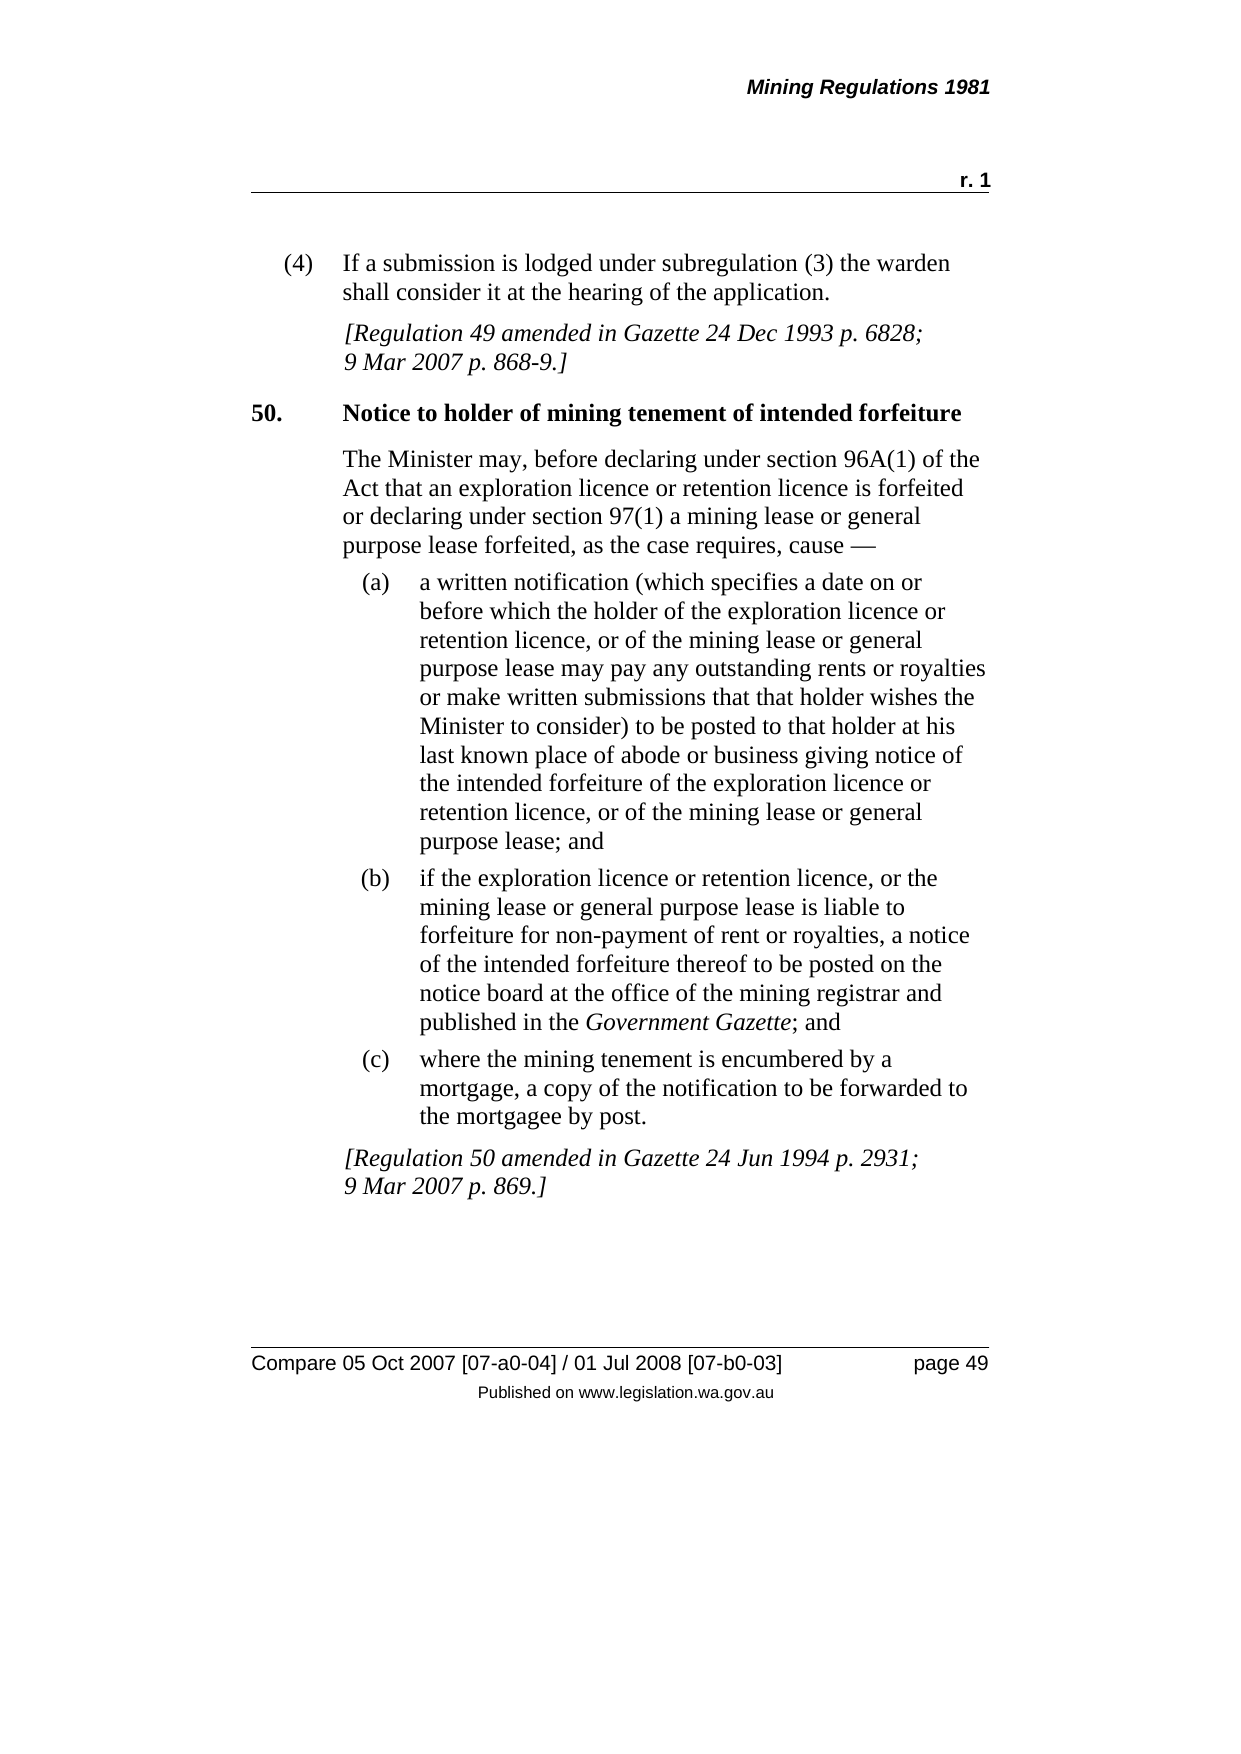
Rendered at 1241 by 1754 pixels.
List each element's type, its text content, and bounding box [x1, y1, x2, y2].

text (c) where the mining tenement is encumbered by a mortgage, a copy of the notification to be forwarded to the mortgagee by post. [251, 1044, 989, 1130]
subtitle 50. Notice to holder of mining tenement of intended forfeiture [251, 398, 989, 427]
text [Regulation 49 amended in Gazette 24 Dec 1993 p. 6828; 9 Mar 2007 p. 868-9.] [251, 318, 989, 376]
text [Regulation 50 amended in Gazette 24 Jun 1994 p. 2931; 9 Mar 2007 p. 869.] [251, 1143, 989, 1200]
text (b) if the exploration licence or retention licence, or the mining lease or general purpose lease is liable to forfeiture for non-payment of rent or royalties, a notice of the intended forfeiture thereof to be posted on the notice board at the office of the mining registrar and published in the Government Gazette; and [251, 863, 989, 1036]
text The Minister may, before declaring under section 96A(1) of the Act that an exploration licence or retention licence is forfeited or declaring under section 97(1) a mining lease or general purpose lease forfeited, as the case requires, cause — [251, 444, 989, 559]
text (a) a written notification (which specifies a date on or before which the holder of the exploration licence or retention licence, or of the mining lease or general purpose lease may pay any outstanding rents or royalties or make written submissions that that holder wishes the Minister to consider) to be posted to that holder at his last known place of abode or business giving notice of the intended forfeiture of the exploration licence or retention licence, or of the mining lease or general purpose lease; and [251, 567, 989, 855]
text (4) If a submission is lodged under subregulation (3) the warden shall consider it at the hearing of the application. [251, 248, 989, 306]
